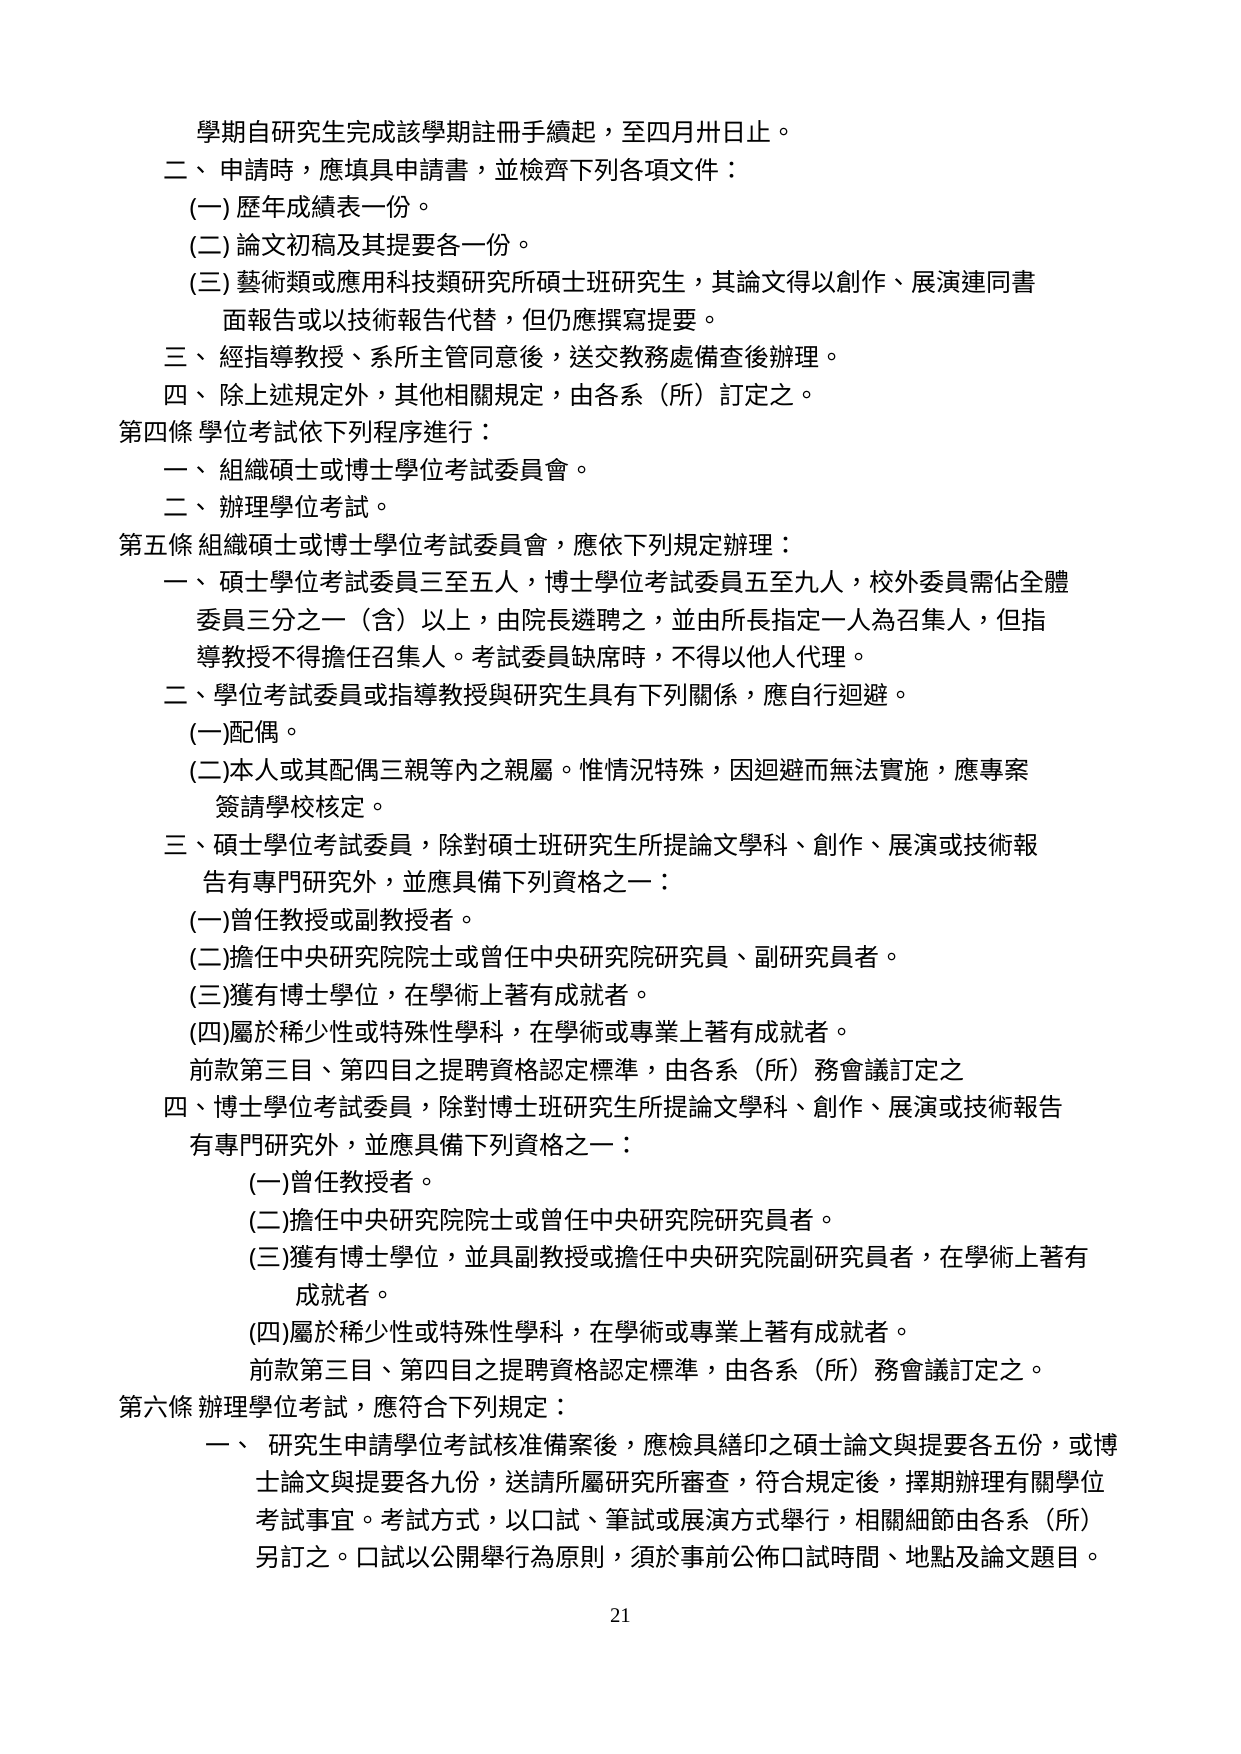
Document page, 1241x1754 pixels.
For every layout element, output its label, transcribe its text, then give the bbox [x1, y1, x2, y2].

text (四)屬於稀少性或特殊性學科，在學術或專業上著有成就者。 [236, 1312, 1111, 1350]
text 有專門研究外，並應具備下列資格之一： [118, 1125, 1111, 1162]
text 三、 經指導教授、系所主管同意後，送交教務處備查後辦理。 [118, 337, 1122, 375]
text 第五條 組織碩士或博士學位考試委員會，應依下列規定辦理： [118, 525, 1122, 562]
text (三)獲有博士學位，並具副教授或擔任中央研究院副研究員者，在學術上著有成就者。 [236, 1237, 1111, 1312]
text (三) 藝術類或應用科技類研究所碩士班研究生，其論文得以創作、展演連同書 [118, 262, 1122, 300]
text 前款第三目、第四目之提聘資格認定標準，由各系（所）務會議訂定之 [118, 1050, 1110, 1087]
text 二、 申請時，應填具申請書，並檢齊下列各項文件： [118, 150, 1122, 187]
list 研究生申請學位考試核准備案後，應檢具繕印之碩士論文與提要各五份，或博 [206, 1425, 1122, 1462]
text (一)配偶。 [118, 712, 1122, 750]
text 面報告或以技術報告代替，但仍應撰寫提要。 [118, 300, 1122, 337]
text 二、學位考試委員或指導教授與研究生具有下列關係，應自行迴避。 [118, 675, 1122, 712]
text (二)擔任中央研究院院士或曾任中央研究院研究員者。 [236, 1200, 1111, 1237]
text 簽請學校核定。 [118, 787, 1122, 825]
text 第六條 辦理學位考試，應符合下列規定： [118, 1387, 1122, 1425]
text (一) 歷年成績表一份。 [118, 187, 1122, 225]
text (一)曾任教授或副教授者。 [118, 900, 1110, 937]
text 委員三分之一（含）以上，由院長遴聘之，並由所長指定一人為召集人，但指 [118, 600, 1122, 637]
text 第四條 學位考試依下列程序進行： [118, 412, 1122, 450]
text (四)屬於稀少性或特殊性學科，在學術或專業上著有成就者。 [118, 1012, 1110, 1050]
text (一)曾任教授者。 [236, 1162, 1111, 1200]
text 一、 組織碩士或博士學位考試委員會。 [118, 450, 1122, 487]
text (三)獲有博士學位，在學術上著有成就者。 [118, 975, 1110, 1012]
text 學期自研究生完成該學期註冊手續起，至四月卅日止。 [118, 112, 1122, 150]
text 四、博士學位考試委員，除對博士班研究生所提論文學科、創作、展演或技術報告 [118, 1087, 1111, 1125]
text 前款第三目、第四目之提聘資格認定標準，由各系（所）務會議訂定之。 [236, 1350, 1111, 1387]
text 二、 辦理學位考試。 [118, 487, 1122, 525]
text 三、碩士學位考試委員，除對碩士班研究生所提論文學科、創作、展演或技術報 [118, 825, 1110, 862]
text (二) 論文初稿及其提要各一份。 [118, 225, 1122, 262]
text 四、 除上述規定外，其他相關規定，由各系（所）訂定之。 [118, 375, 1122, 412]
text 告有專門研究外，並應具備下列資格之一： [118, 862, 1110, 900]
text (二)擔任中央研究院院士或曾任中央研究院研究員、副研究員者。 [118, 937, 1110, 975]
text 導教授不得擔任召集人。考試委員缺席時，不得以他人代理。 [118, 637, 1122, 675]
text 一、 碩士學位考試委員三至五人，博士學位考試委員五至九人，校外委員需佔全體 [118, 562, 1122, 600]
list 士論文與提要各九份，送請所屬研究所審查，符合規定後，擇期辦理有關學位考試事宜。考試方式，以口試、筆試或展演方式舉行，相關細節由各系（所）另訂之。口試以公開舉行為原則，須於事前公佈口試時間、地點及論文題目。 [256, 1462, 1122, 1575]
text (二)本人或其配偶三親等內之親屬。惟情況特殊，因迴避而無法實施，應專案 [118, 750, 1122, 787]
